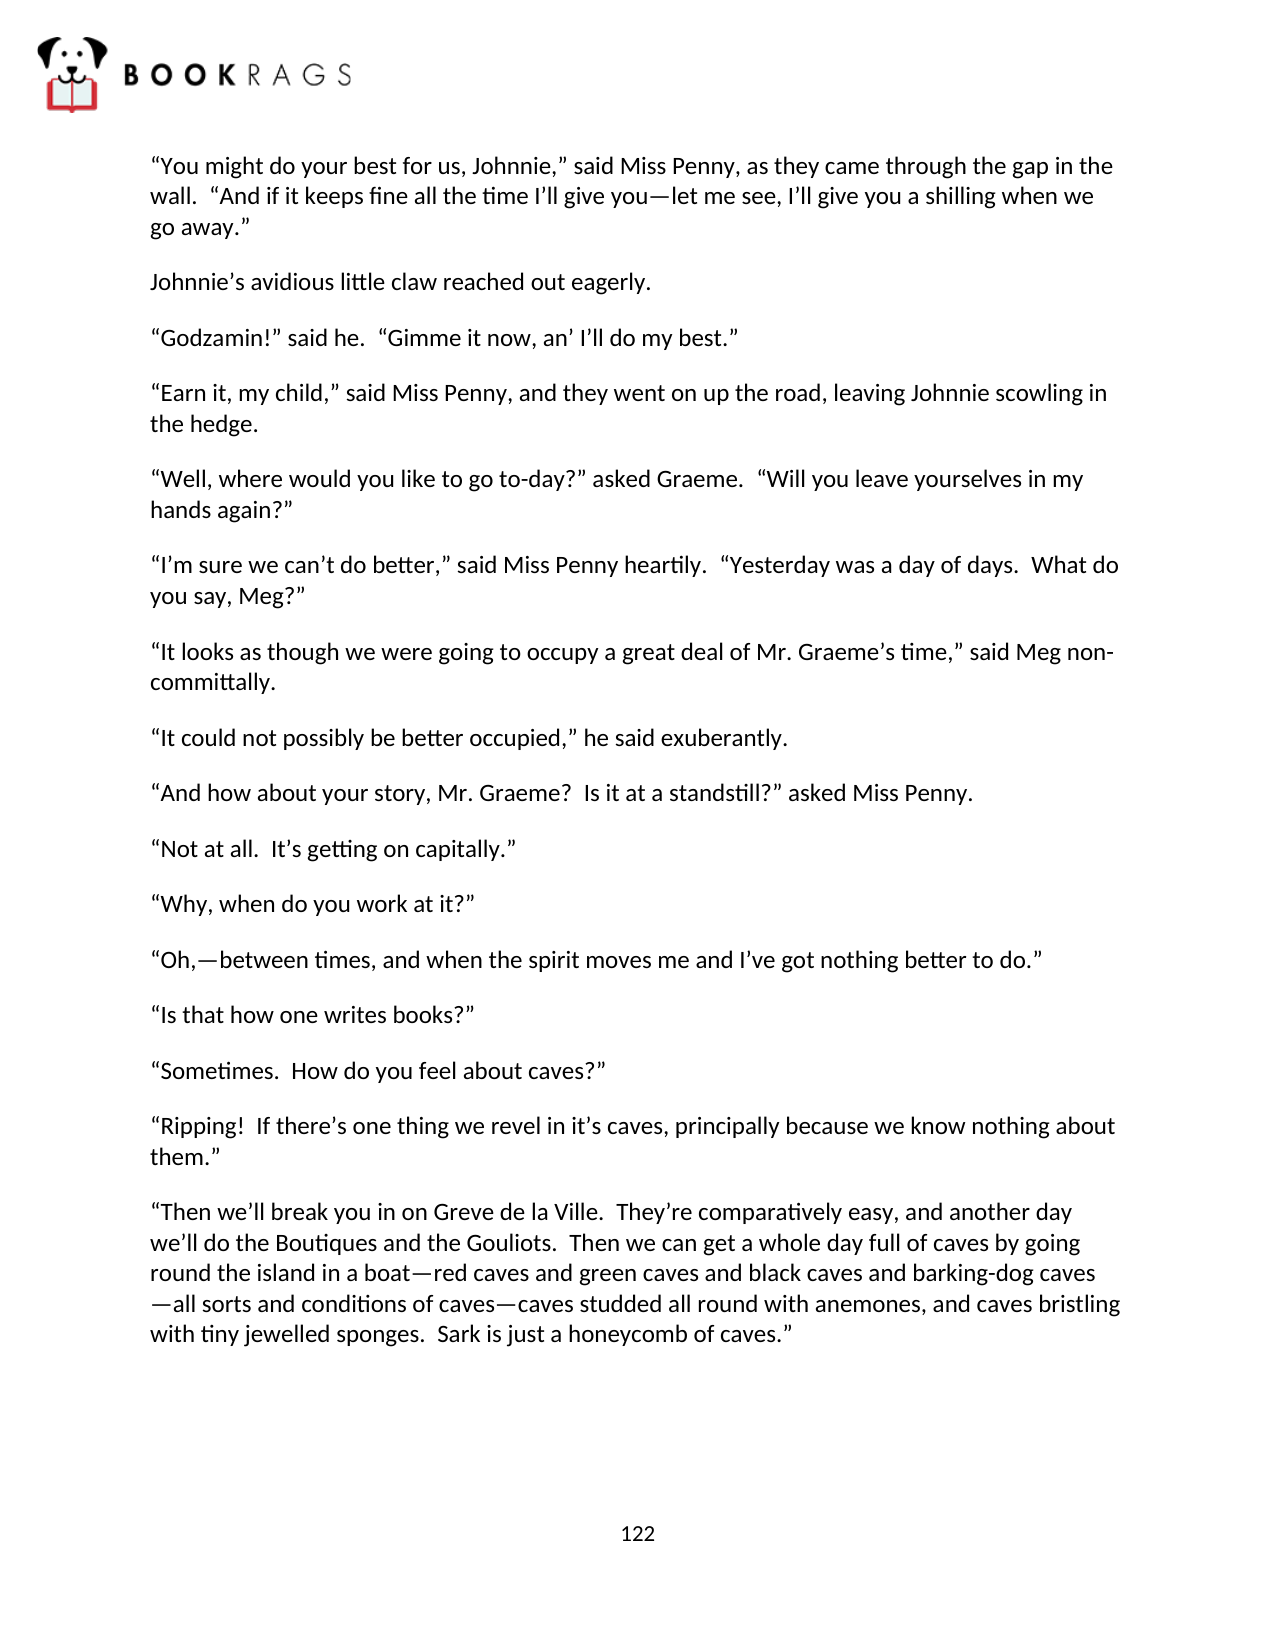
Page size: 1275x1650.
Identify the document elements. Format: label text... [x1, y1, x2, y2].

text “Well, where would you like to go to-day?” asked Graeme. “Will you leave yourselves in my hands again?” [150, 464, 1125, 525]
text “Sometimes. How do you feel about caves?” [150, 1055, 1125, 1085]
text “Godzamin!” said he. “Gimme it now, an’ I’ll do my best.” [150, 322, 1125, 353]
text “And how about your story, Mr. Graeme? Is it at a standstill?” asked Miss Penny. [150, 777, 1125, 808]
text “It looks as though we were going to occupy a great deal of Mr. Graeme’s time,” said Meg non-committally. [150, 636, 1125, 697]
text “Oh,—­between times, and when the spirit moves me and I’ve got nothing better to do.” [150, 944, 1125, 974]
text “Earn it, my child,” said Miss Penny, and they went on up the road, leaving Johnnie scowling in the hedge. [150, 378, 1125, 439]
text “Not at all. It’s getting on capitally.” [150, 833, 1125, 863]
text “I’m sure we can’t do better,” said Miss Penny heartily. “Yesterday was a day of days. What do you say, Meg?” [150, 550, 1125, 611]
text “Ripping! If there’s one thing we revel in it’s caves, principally because we know nothing about them.” [150, 1110, 1125, 1171]
text “Is that how one writes books?” [150, 999, 1125, 1030]
text “It could not possibly be better occupied,” he said exuberantly. [150, 722, 1125, 752]
text “Why, when do you work at it?” [150, 888, 1125, 919]
text “You might do your best for us, Johnnie,” said Miss Penny, as they came through the gap in the wall. “And if it keeps fine all the time I’ll give you—­let me see, I’ll give you a shilling when we go away.” [150, 150, 1125, 242]
picture [37, 37, 351, 113]
text Johnnie’s avidious little claw reached out eagerly. [150, 267, 1125, 297]
text “Then we’ll break you in on Greve de la Ville. They’re comparatively easy, and another day we’ll do the Boutiques and the Gouliots. Then we can get a whole day full of caves by going round the island in a boat—­red caves and green caves and black caves and barking-dog caves—­all sorts and conditions of caves—­caves studded all round with anemones, and caves bristling with tiny jewelled sponges. Sark is just a honeycomb of caves.” [150, 1196, 1125, 1349]
